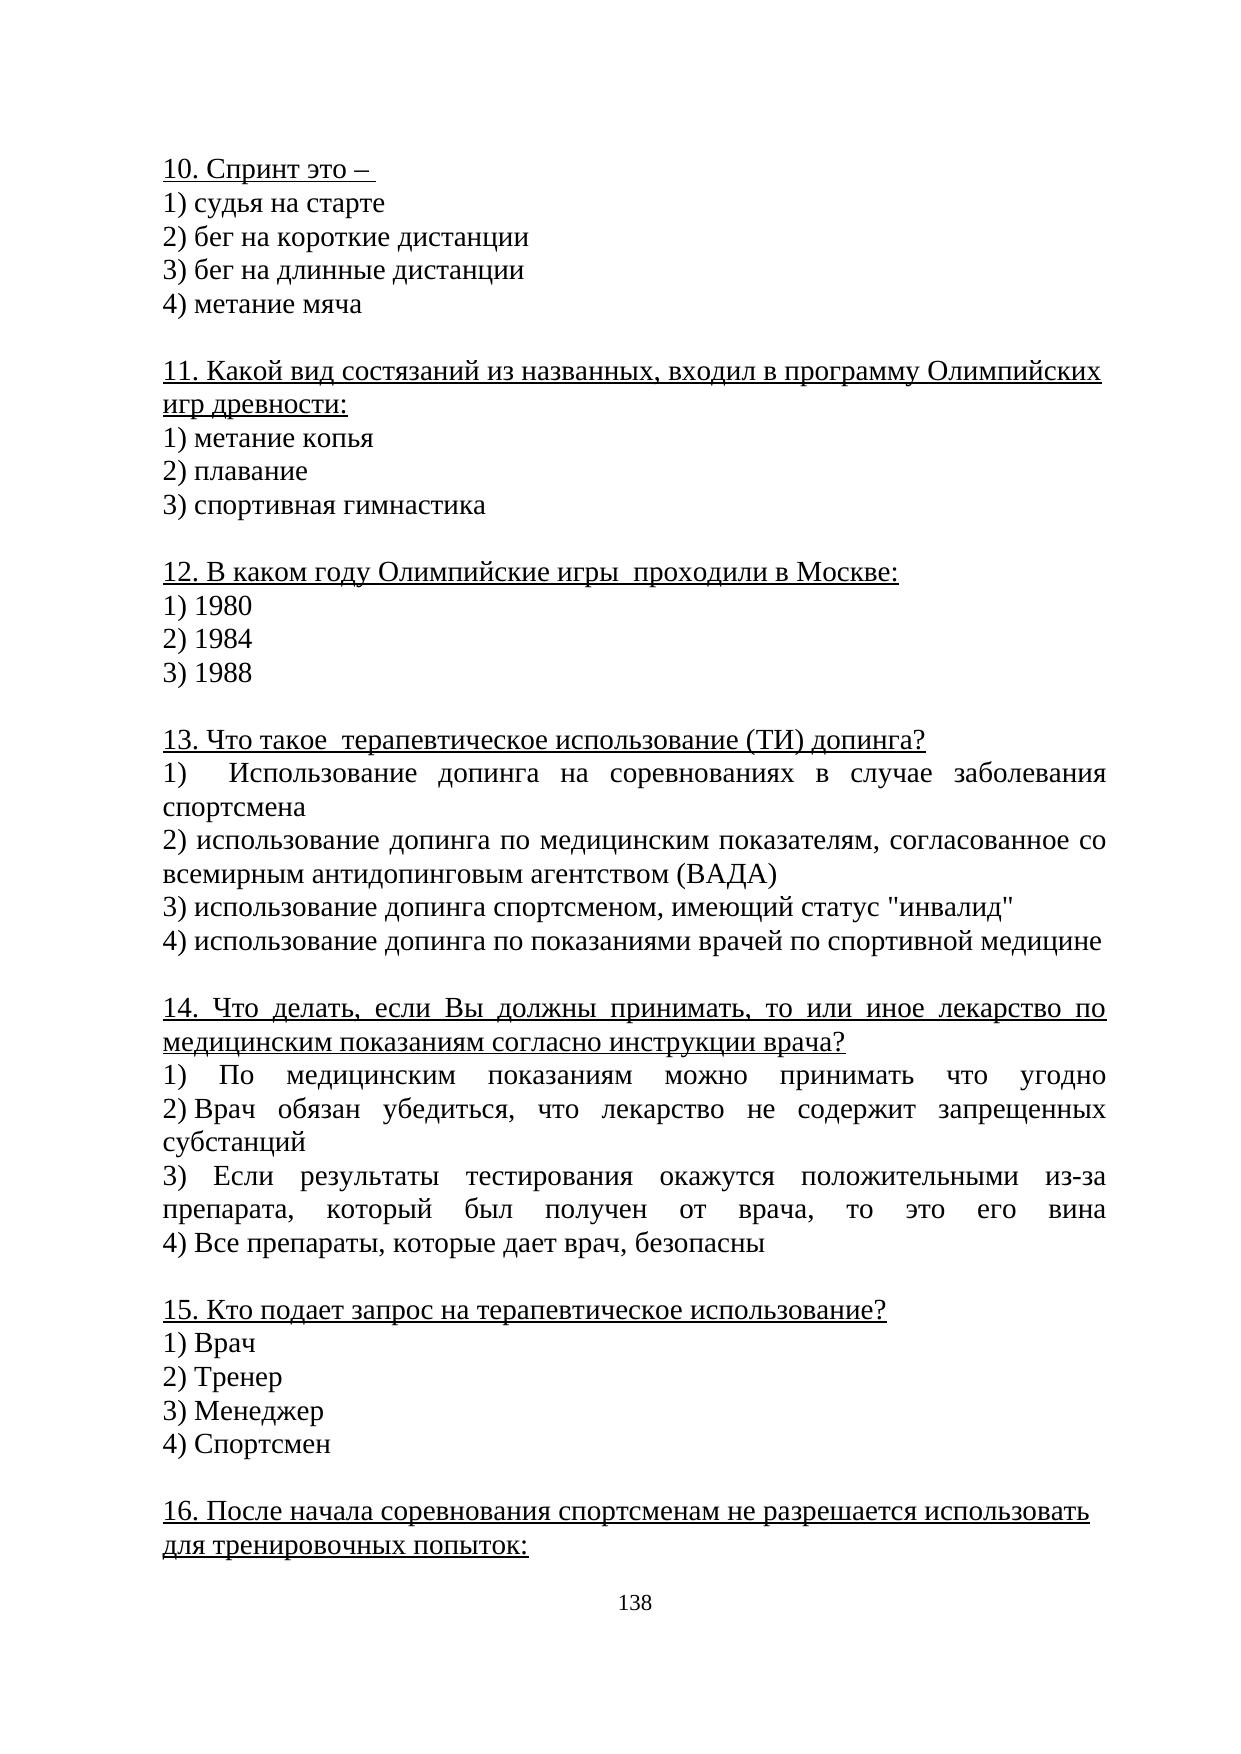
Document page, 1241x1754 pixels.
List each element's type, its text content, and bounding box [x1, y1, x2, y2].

text 14. Что делать, если Вы должны принимать, то или иное лекарство по медицинским показаниям согласно инструкции врача? [162, 1020, 1107, 1057]
text 1) Использование допинга на соревнованиях в случае заболевания спортсмена [162, 755, 1107, 822]
text 16. После начала соревнования спортсменам не разрешается использовать [162, 1493, 1107, 1527]
text 1) По медицинским показаниям можно принимать что угодно 2) Врач обязан убедиться, что лекарство не содержит запрещенных субстанций 3) Если результаты тестирования окажутся положительными из-за препарата, который был получен от врача, то это его вина 4) Все препараты, которые дает врач, безопасны [162, 1057, 1107, 1258]
text 3) бег на длинные дистанции [162, 252, 1107, 286]
text 1) Врач 2) Тренер 3) Менеджер 4) Спортсмен [162, 1326, 1107, 1460]
text 15. Кто подает запрос на терапевтическое использование? [162, 1292, 1107, 1326]
text 10. Спринт это – [162, 152, 1107, 185]
text 2) использование допинга по медицинским показателям, согласованное со всемирным антидопинговым агентством (ВАДА) [162, 822, 1107, 889]
text 3) использование допинга спортсменом, имеющий статус "инвалид" [162, 889, 1107, 923]
text 11. Какой вид состязаний из названных, входил в программу Олимпийских игр древности: 1) метание копья 2) плавание 3) спортивная гимнастика [162, 353, 1107, 521]
text 14. Что делать, если Вы должны принимать, то или иное лекарство по медицинским показаниям согласно инструкции врача? [162, 990, 1107, 1019]
text 4) метание мяча [162, 286, 1107, 319]
text 2) бег на короткие дистанции [162, 219, 1107, 252]
text 1) судья на старте [162, 185, 1107, 219]
text 12. В каком году Олимпийские игры проходили в Москве: 1) 1980 2) 1984 3) 1988 [162, 554, 1107, 688]
text 4) использование допинга по показаниями врачей по спортивной медицине [162, 923, 1107, 957]
text для тренировочных попыток: [162, 1527, 1107, 1560]
text 13. Что такое терапевтическое использование (ТИ) допинга? [162, 722, 1107, 755]
